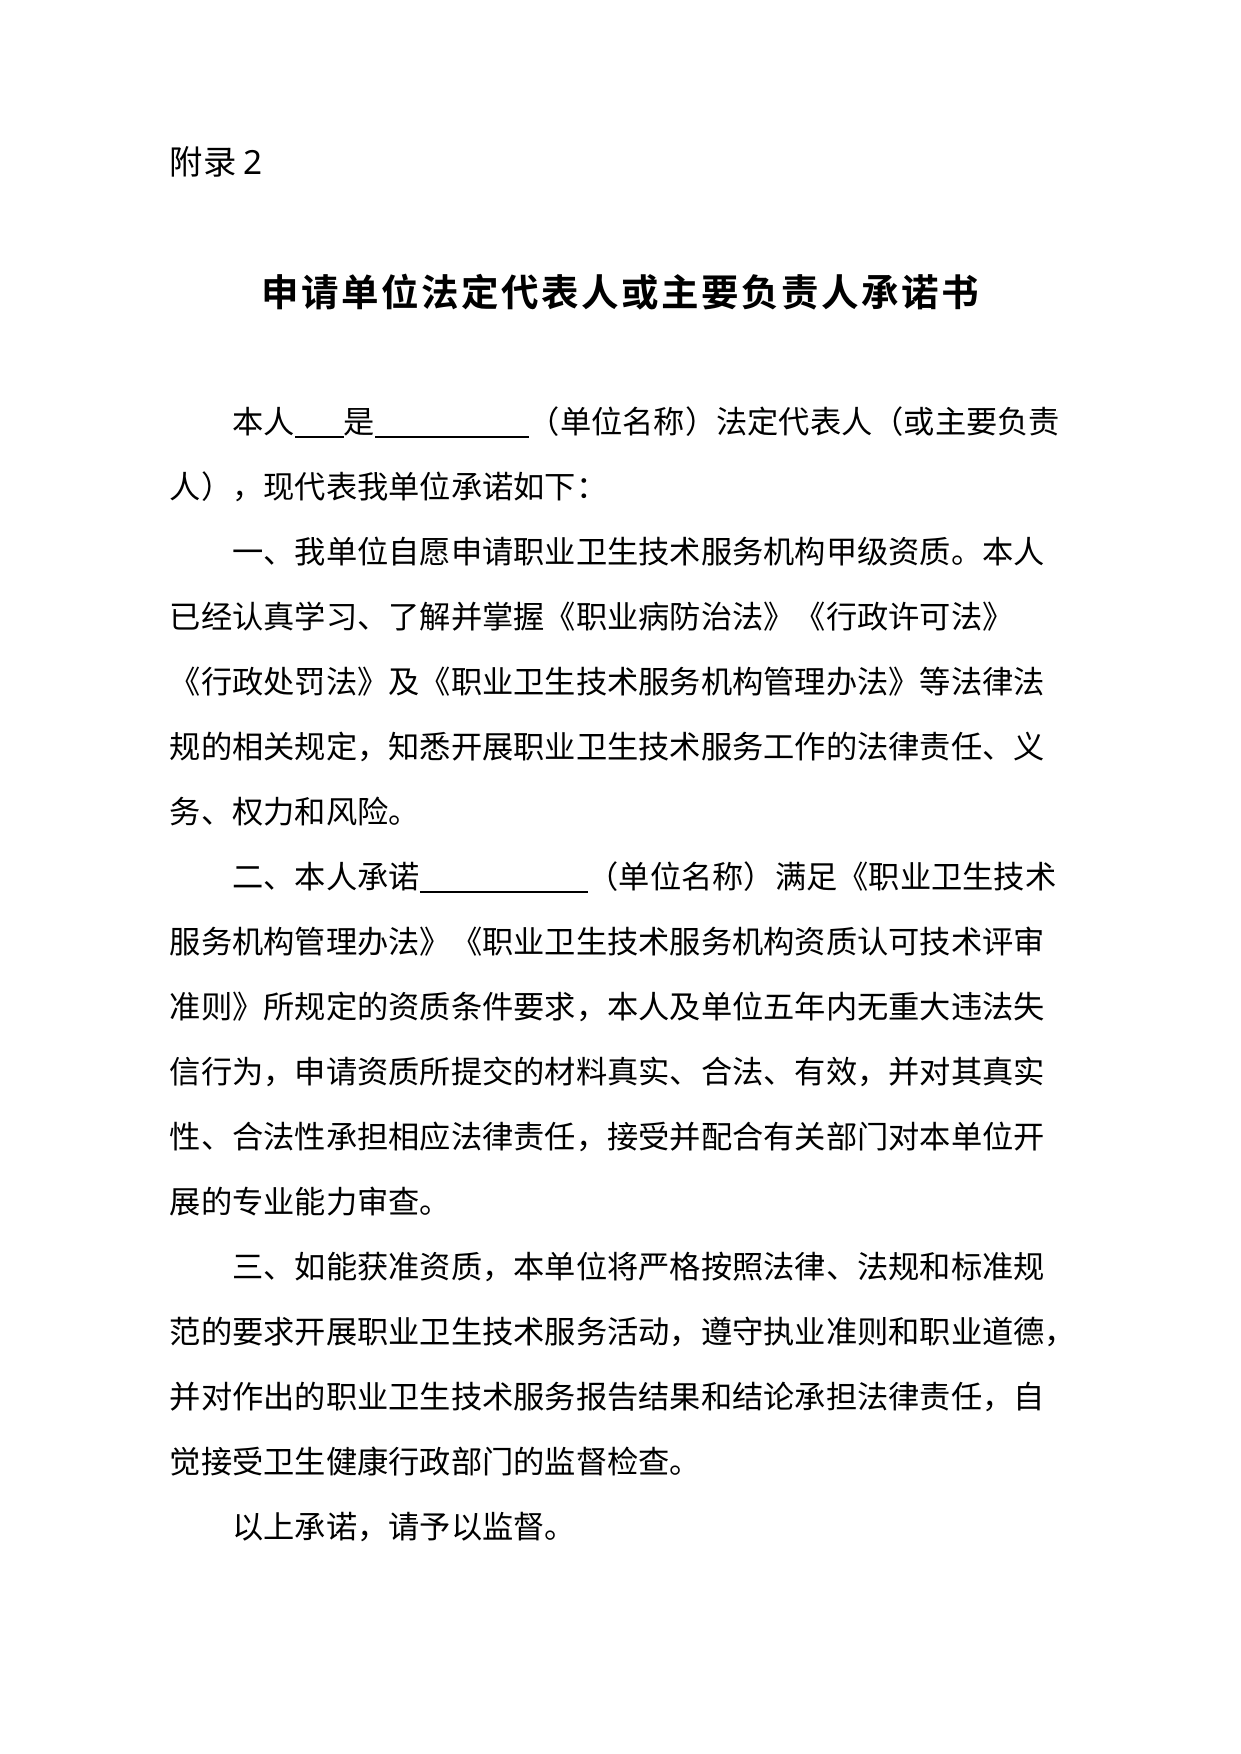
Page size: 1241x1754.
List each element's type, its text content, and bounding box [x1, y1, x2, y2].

text 一、我单位自愿申请职业卫生技术服务机构甲级资质。本人已经认真学习、了解并掌握《职业病防治法》《行政许可法》《行政处罚法》及《职业卫生技术服务机构管理办法》等法律法规的相关规定，知悉开展职业卫生技术服务工作的法律责任、义务、权力和风险。 [169, 518, 1071, 843]
text 三、如能获准资质，本单位将严格按照法律、法规和标准规范的要求开展职业卫生技术服务活动，遵守执业准则和职业道德，并对作出的职业卫生技术服务报告结果和结论承担法律责任，自觉接受卫生健康行政部门的监督检查。 [169, 1233, 1071, 1493]
text 二、本人承诺 （单位名称）满足《职业卫生技术服务机构管理办法》《职业卫生技术服务机构资质认可技术评审准则》所规定的资质条件要求，本人及单位五年内无重大违法失信行为，申请资质所提交的材料真实、合法、有效，并对其真实性、合法性承担相应法律责任，接受并配合有关部门对本单位开展的专业能力审查。 [169, 843, 1071, 1233]
text 附录2 [169, 128, 1071, 193]
text 本人 是 （单位名称）法定代表人（或主要负责人），现代表我单位承诺如下： [169, 388, 1071, 518]
text 以上承诺，请予以监督。 [169, 1493, 1071, 1558]
text 申请单位法定代表人或主要负责人承诺书 [169, 258, 1071, 323]
